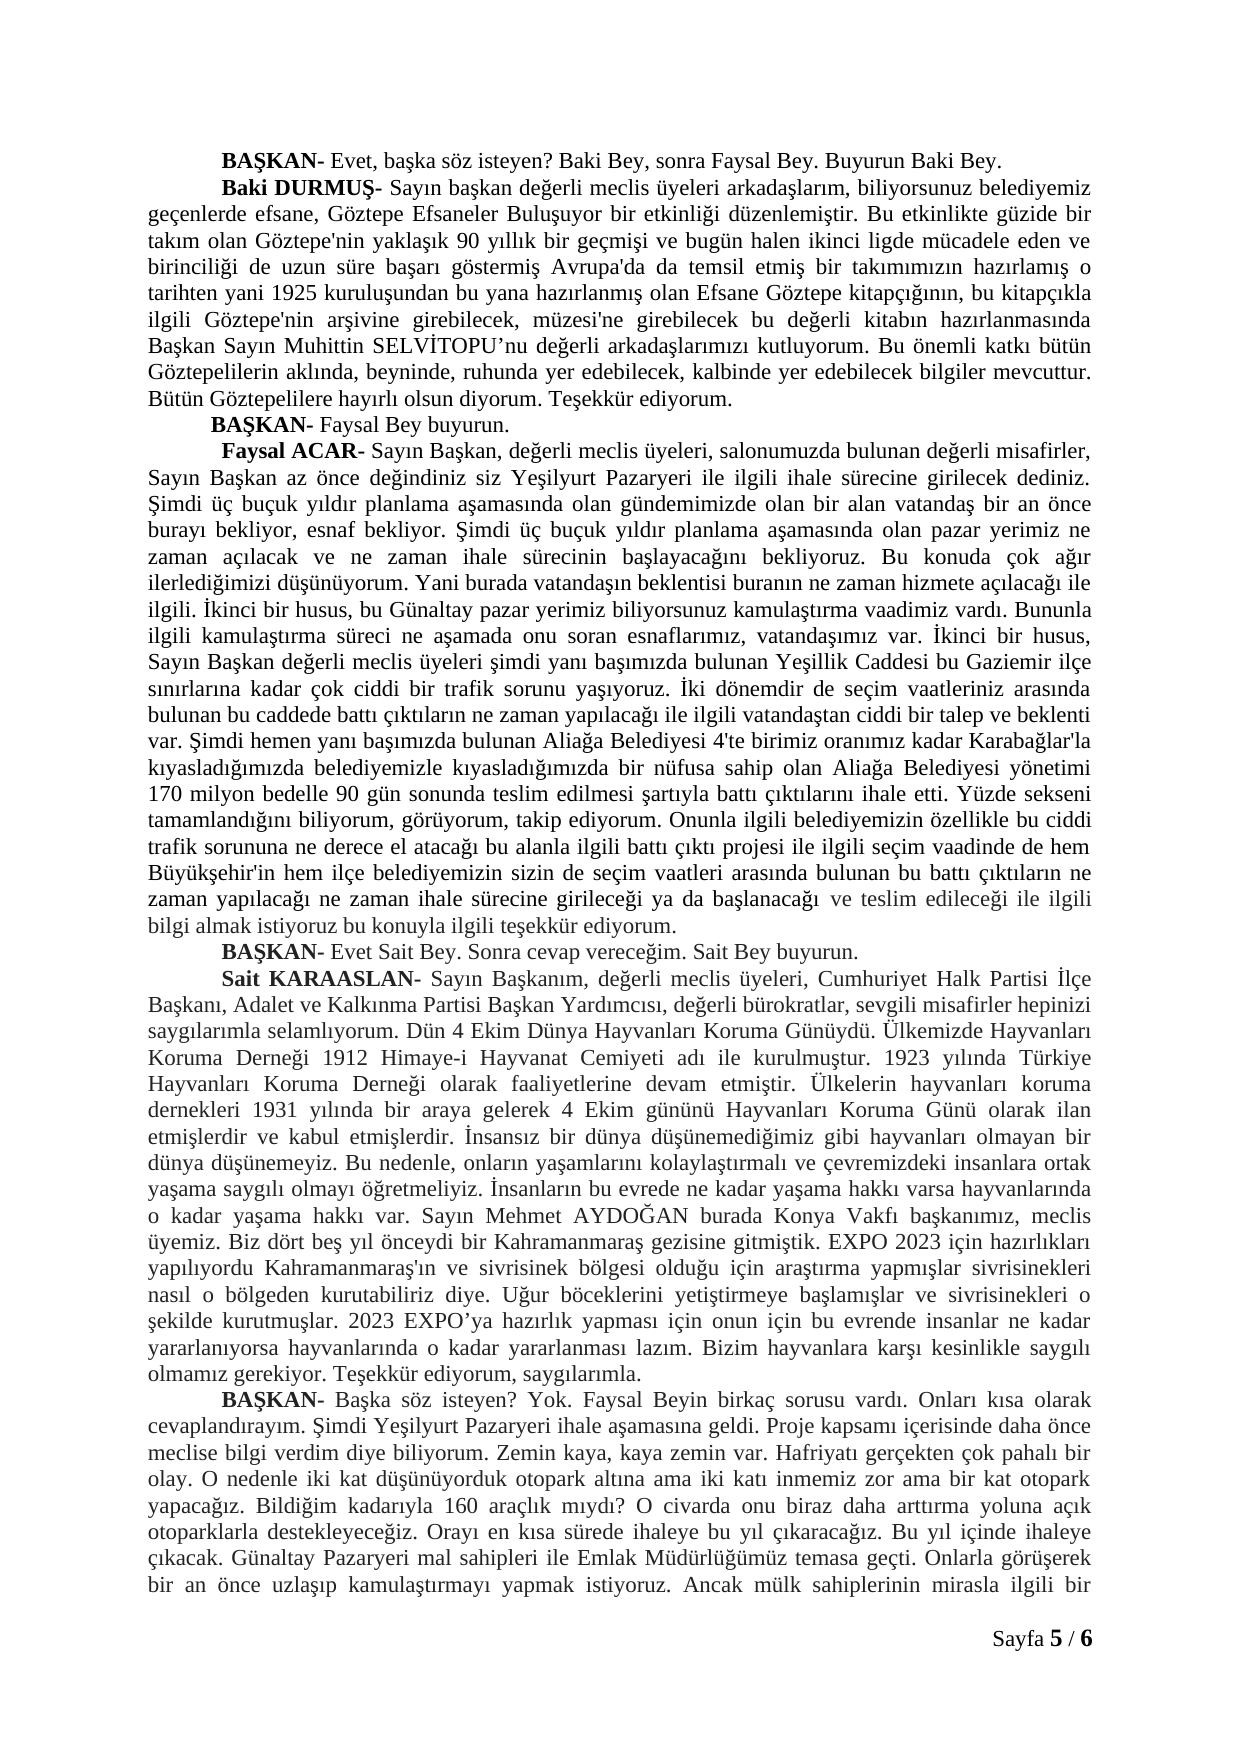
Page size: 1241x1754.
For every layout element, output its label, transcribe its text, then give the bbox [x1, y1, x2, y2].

text Baki DURMUŞ- Sayın başkan değerli meclis üyeleri arkadaşlarım, biliyorsunuz belediyemiz geçenlerde efsane, Göztepe Efsaneler Buluşuyor bir etkinliği düzenlemiştir. Bu etkinlikte güzide bir takım olan Göztepe'nin yaklaşık 90 yıllık bir geçmişi ve bugün halen ikinci ligde mücadele eden ve birinciliği de uzun süre başarı göstermiş Avrupa'da da temsil etmiş bir takımımızın hazırlamış o tarihten yani 1925 kuruluşundan bu yana hazırlanmış olan Efsane Göztepe kitapçığının, bu kitapçıkla ilgili Göztepe'nin arşivine girebilecek, müzesi'ne girebilecek bu değerli kitabın hazırlanmasında Başkan Sayın Muhittin SELVİTOPU’nu değerli arkadaşlarımızı kutluyorum. Bu önemli katkı bütün Göztepelilerin aklında, beyninde, ruhunda yer edebilecek, kalbinde yer edebilecek bilgiler mevcuttur. Bütün Göztepelilere hayırlı olsun diyorum. Teşekkür ediyorum. [148, 174, 1093, 411]
text Faysal ACAR- Sayın Başkan, değerli meclis üyeleri, salonumuzda bulunan değerli misafirler, Sayın Başkan az önce değindiniz siz Yeşilyurt Pazaryeri ile ilgili ihale sürecine girilecek dediniz. Şimdi üç buçuk yıldır planlama aşamasında olan gündemimizde olan bir alan vatandaş bir an önce burayı bekliyor, esnaf bekliyor. Şimdi üç buçuk yıldır planlama aşamasında olan pazar yerimiz ne zaman açılacak ve ne zaman ihale sürecinin başlayacağını bekliyoruz. Bu konuda çok ağır ilerlediğimizi düşünüyorum. Yani burada vatandaşın beklentisi buranın ne zaman hizmete açılacağı ile ilgili. İkinci bir husus, bu Günaltay pazar yerimiz biliyorsunuz kamulaştırma vaadimiz vardı. Bununla ilgili kamulaştırma süreci ne aşamada onu soran esnaflarımız, vatandaşımız var. İkinci bir husus, Sayın Başkan değerli meclis üyeleri şimdi yanı başımızda bulunan Yeşillik Caddesi bu Gaziemir ilçe sınırlarına kadar çok ciddi bir trafik sorunu yaşıyoruz. İki dönemdir de seçim vaatleriniz arasında bulunan bu caddede battı çıktıların ne zaman yapılacağı ile ilgili vatandaştan ciddi bir talep ve beklenti var. Şimdi hemen yanı başımızda bulunan Aliağa Belediyesi 4'te birimiz oranımız kadar Karabağlar'la kıyasladığımızda belediyemizle kıyasladığımızda bir nüfusa sahip olan Aliağa Belediyesi yönetimi 170 milyon bedelle 90 gün sonunda teslim edilmesi şartıyla battı çıktılarını ihale etti. Yüzde sekseni tamamlandığını biliyorum, görüyorum, takip ediyorum. Onunla ilgili belediyemizin özellikle bu ciddi trafik sorununa ne derece el atacağı bu alanla ilgili battı çıktı projesi ile ilgili seçim vaadinde de hem Büyükşehir'in hem ilçe belediyemizin sizin de seçim vaatleri arasında bulunan bu battı çıktıların ne zaman yapılacağı ne zaman ihale sürecine girileceği ya da başlanacağı ve teslim edileceği ile ilgili bilgi almak istiyoruz bu konuyla ilgili teşekkür ediyorum. [148, 437, 1093, 938]
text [148, 1386, 1093, 1597]
text BAŞKAN- Evet, başka söz isteyen? Baki Bey, sonra Faysal Bey. Buyurun Baki Bey. [148, 148, 1093, 174]
text BAŞKAN- Faysal Bey buyurun. [148, 411, 1093, 437]
text Sait KARAASLAN- Sayın Başkanım, değerli meclis üyeleri, Cumhuriyet Halk Partisi İlçe Başkanı, Adalet ve Kalkınma Partisi Başkan Yardımcısı, değerli bürokratlar, sevgili misafirler hepinizi saygılarımla selamlıyorum. Dün 4 Ekim Dünya Hayvanları Koruma Günüydü. Ülkemizde Hayvanları Koruma Derneği 1912 Himaye-i Hayvanat Cemiyeti adı ile kurulmuştur. 1923 yılında Türkiye Hayvanları Koruma Derneği olarak faaliyetlerine devam etmiştir. Ülkelerin hayvanları koruma dernekleri 1931 yılında bir araya gelerek 4 Ekim gününü Hayvanları Koruma Günü olarak ilan etmişlerdir ve kabul etmişlerdir. İnsansız bir dünya düşünemediğimiz gibi hayvanları olmayan bir dünya düşünemeyiz. Bu nedenle, onların yaşamlarını kolaylaştırmalı ve çevremizdeki insanlara ortak yaşama saygılı olmayı öğretmeliyiz. İnsanların bu evrede ne kadar yaşama hakkı varsa hayvanlarında o kadar yaşama hakkı var. Sayın Mehmet AYDOĞAN burada Konya Vakfı başkanımız, meclis üyemiz. Biz dört beş yıl önceydi bir Kahramanmaraş gezisine gitmiştik. EXPO 2023 için hazırlıkları yapılıyordu Kahramanmaraş'ın ve sivrisinek bölgesi olduğu için araştırma yapmışlar sivrisinekleri nasıl o bölgeden kurutabiliriz diye. Uğur böceklerini yetiştirmeye başlamışlar ve sivrisinekleri o şekilde kurutmuşlar. 2023 EXPO’ya hazırlık yapması için onun için bu evrende insanlar ne kadar yararlanıyorsa hayvanlarında o kadar yararlanması lazım. Bizim hayvanlara karşı kesinlikle saygılı olmamız gerekiyor. Teşekkür ediyorum, saygılarımla. [148, 964, 1093, 1386]
text BAŞKAN- Evet Sait Bey. Sonra cevap vereceğim. Sait Bey buyurun. [148, 938, 1093, 964]
